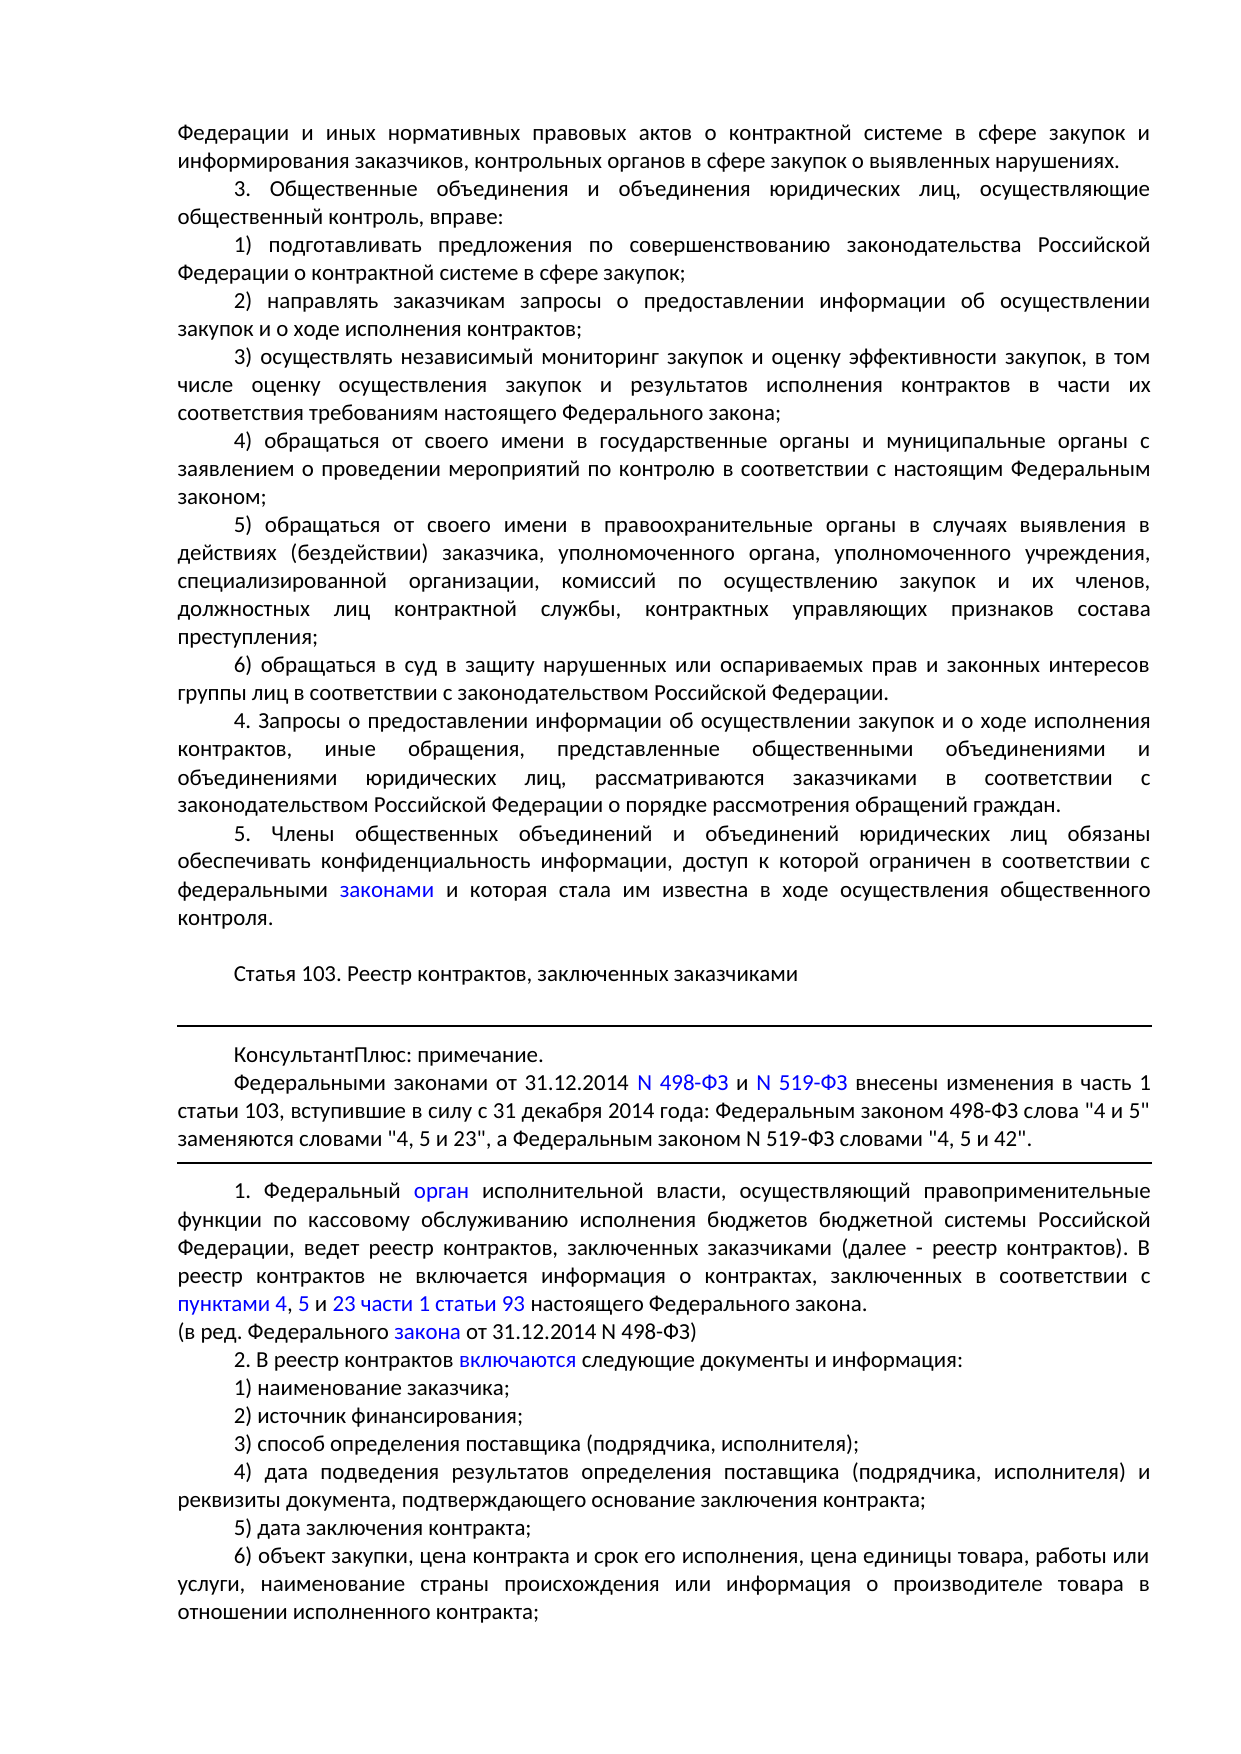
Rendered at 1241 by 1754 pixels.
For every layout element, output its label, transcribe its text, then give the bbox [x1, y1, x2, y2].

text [177, 118, 1152, 174]
text 1) наименование заказчика; [177, 1373, 1152, 1401]
text 5) дата заключения контракта; [177, 1513, 1152, 1541]
text (в ред. Федерального закона от 31.12.2014 N 498-ФЗ) [177, 1317, 1152, 1345]
text 5) обращаться от своего имени в правоохранительные органы в случаях выявления в действиях (бездействии) заказчика, уполномоченного органа, уполномоченного учреждения, специализированной организации, комиссий по осуществлению закупок и их членов, должностных лиц контрактной службы, контрактных управляющих признаков состава преступления; [177, 510, 1152, 651]
text 4. Запросы о предоставлении информации об осуществлении закупок и о ходе исполнения контрактов, иные обращения, представленные общественными объединениями и объединениями юридических лиц, рассматриваются заказчиками в соответствии с законодательством Российской Федерации о порядке рассмотрения обращений граждан. [177, 707, 1152, 819]
text 5. Члены общественных объединений и объединений юридических лиц обязаны обеспечивать конфиденциальность информации, доступ к которой ограничен в соответствии с федеральными законами и которая стала им известна в ходе осуществления общественного контроля. [177, 819, 1152, 931]
text КонсультантПлюс: примечание. [177, 1040, 1152, 1068]
text 2) источник финансирования; [177, 1401, 1152, 1429]
text 4) обращаться от своего имени в государственные органы и муниципальные органы с заявлением о проведении мероприятий по контролю в соответствии с настоящим Федеральным законом; [177, 426, 1152, 510]
text 4) дата подведения результатов определения поставщика (подрядчика, исполнителя) и реквизиты документа, подтверждающего основание заключения контракта; [177, 1457, 1152, 1513]
text Федеральными законами от 31.12.2014 N 498-ФЗ и N 519-ФЗ внесены изменения в часть 1 статьи 103, вступившие в силу с 31 декабря 2014 года: Федеральным законом 498-ФЗ слова "4 и 5" заменяются словами "4, 5 и 23", а Федеральным законом N 519-ФЗ словами "4, 5 и 42". [177, 1068, 1152, 1152]
text 6) обращаться в суд в защиту нарушенных или оспариваемых прав и законных интересов группы лиц в соответствии с законодательством Российской Федерации. [177, 651, 1152, 707]
text 2. В реестр контрактов включаются следующие документы и информация: [177, 1345, 1152, 1373]
text 1) подготавливать предложения по совершенствованию законодательства Российской Федерации о контрактной системе в сфере закупок; [177, 230, 1152, 286]
text 3) осуществлять независимый мониторинг закупок и оценку эффективности закупок, в том числе оценку осуществления закупок и результатов исполнения контрактов в части их соответствия требованиям настоящего Федерального закона; [177, 342, 1152, 426]
text Статья 103. Реестр контрактов, заключенных заказчиками [177, 959, 1152, 987]
text 2) направлять заказчикам запросы о предоставлении информации об осуществлении закупок и о ходе исполнения контрактов; [177, 286, 1152, 342]
text 1. Федеральный орган исполнительной власти, осуществляющий правоприменительные функции по кассовому обслуживанию исполнения бюджетов бюджетной системы Российской Федерации, ведет реестр контрактов, заключенных заказчиками (далее - реестр контрактов). В реестр контрактов не включается информация о контрактах, заключенных в соответствии с пунктами 4, 5 и 23 части 1 статьи 93 настоящего Федерального закона. [177, 1177, 1152, 1317]
text 3. Общественные объединения и объединения юридических лиц, осуществляющие общественный контроль, вправе: [177, 174, 1152, 230]
text 3) способ определения поставщика (подрядчика, исполнителя); [177, 1429, 1152, 1457]
text 6) объект закупки, цена контракта и срок его исполнения, цена единицы товара, работы или услуги, наименование страны происхождения или информация о производителе товара в отношении исполненного контракта; [177, 1541, 1152, 1625]
